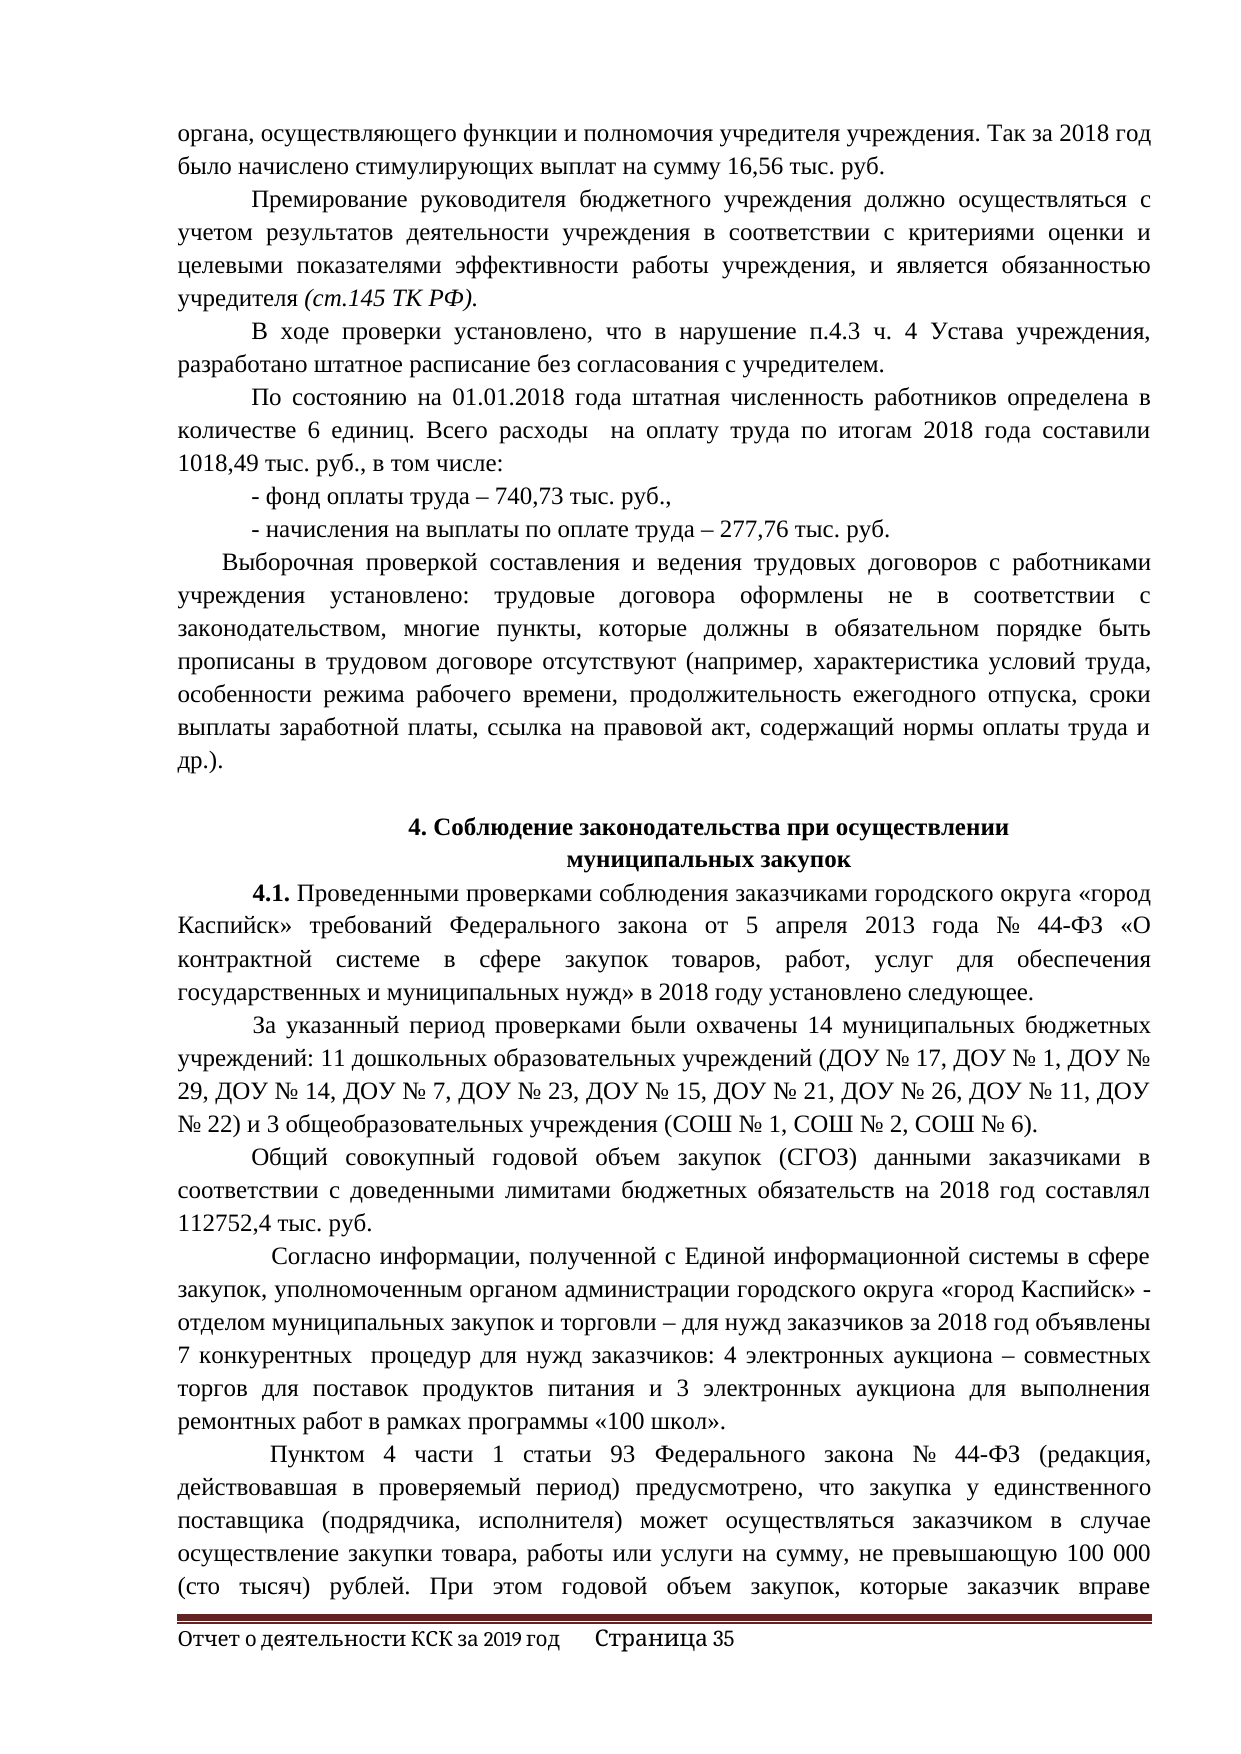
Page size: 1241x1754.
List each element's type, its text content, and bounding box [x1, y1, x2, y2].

text Согласно информации, полученной с Единой информационной системы в сфере закупок, уполномоченным органом администрации городского округа «город Каспийск» - отделом муниципальных закупок и торговли – для нужд заказчиков за 2018 год объявлены 7 конкурентных процедур для нужд заказчиков: 4 электронных аукциона – совместных торгов для поставок продуктов питания и 3 электронных аукциона для выполнения ремонтных работ в рамках программы «100 школ». [177, 1241, 1152, 1435]
text Общий совокупный годовой объем закупок (СГОЗ) данными заказчиками в соответствии с доведенными лимитами бюджетных обязательств на 2018 год составлял 112752,4 тыс. руб. [177, 1142, 1152, 1237]
text Премирование руководителя бюджетного учреждения должно осуществляться с учетом результатов деятельности учреждения в соответствии с критериями оценки и целевыми показателями эффективности работы учреждения, и является обязанностью учредителя (ст.145 ТК РФ). [177, 279, 1152, 312]
text муниципальных закупок [177, 844, 1152, 873]
text 4. Соблюдение законодательства при осуществлении [177, 812, 1152, 840]
text Выборочная проверкой составления и ведения трудовых договоров с работниками учреждения установлено: трудовые договора оформлены не в соответствии с законодательством, многие пункты, которые должны в обязательном порядке быть прописаны в трудовом договоре отсутствуют (например, характеристика условий труда, особенности режима рабочего времени, продолжительность ежегодного отпуска, сроки выплаты заработной платы, ссылка на правовой акт, содержащий нормы оплаты труда и др.). [177, 547, 1152, 774]
text Премирование руководителя бюджетного учреждения должно осуществляться с учетом результатов деятельности учреждения в соответствии с критериями оценки и целевыми показателями эффективности работы учреждения, и является обязанностью учредителя (ст.145 ТК РФ). [177, 184, 1152, 217]
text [177, 1439, 1152, 1600]
text За указанный период проверками были охвачены 14 муниципальных бюджетных учреждений: 11 дошкольных образовательных учреждений (ДОУ № 17, ДОУ № 1, ДОУ № 29, ДОУ № 14, ДОУ № 7, ДОУ № 23, ДОУ № 15, ДОУ № 21, ДОУ № 26, ДОУ № 11, ДОУ № 22) и 3 общеобразовательных учреждения (СОШ № 1, СОШ № 2, СОШ № 6). [177, 1010, 1152, 1137]
text - начисления на выплаты по оплате труда – 277,76 тыс. руб. [177, 514, 1152, 543]
text В ходе проверки установлено, что в нарушение п.4.3 ч. 4 Устава учреждения, разработано штатное расписание без согласования с учредителем. [177, 316, 1152, 378]
text 4.1. Проведенными проверками соблюдения заказчиками городского округа «город Каспийск» требований Федерального закона от 5 апреля 2013 года № 44-ФЗ «О контрактной системе в сфере закупок товаров, работ, услуг для обеспечения государственных и муниципальных нужд» в 2018 году установлено следующее. [177, 878, 1152, 1005]
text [177, 118, 1152, 180]
text По состоянию на 01.01.2018 года штатная численность работников определена в количестве 6 единиц. Всего расходы на оплату труда по итогам 2018 года составили 1018,49 тыс. руб., в том числе: [177, 382, 1152, 477]
text - фонд оплаты труда – 740,73 тыс. руб., [177, 481, 1152, 510]
